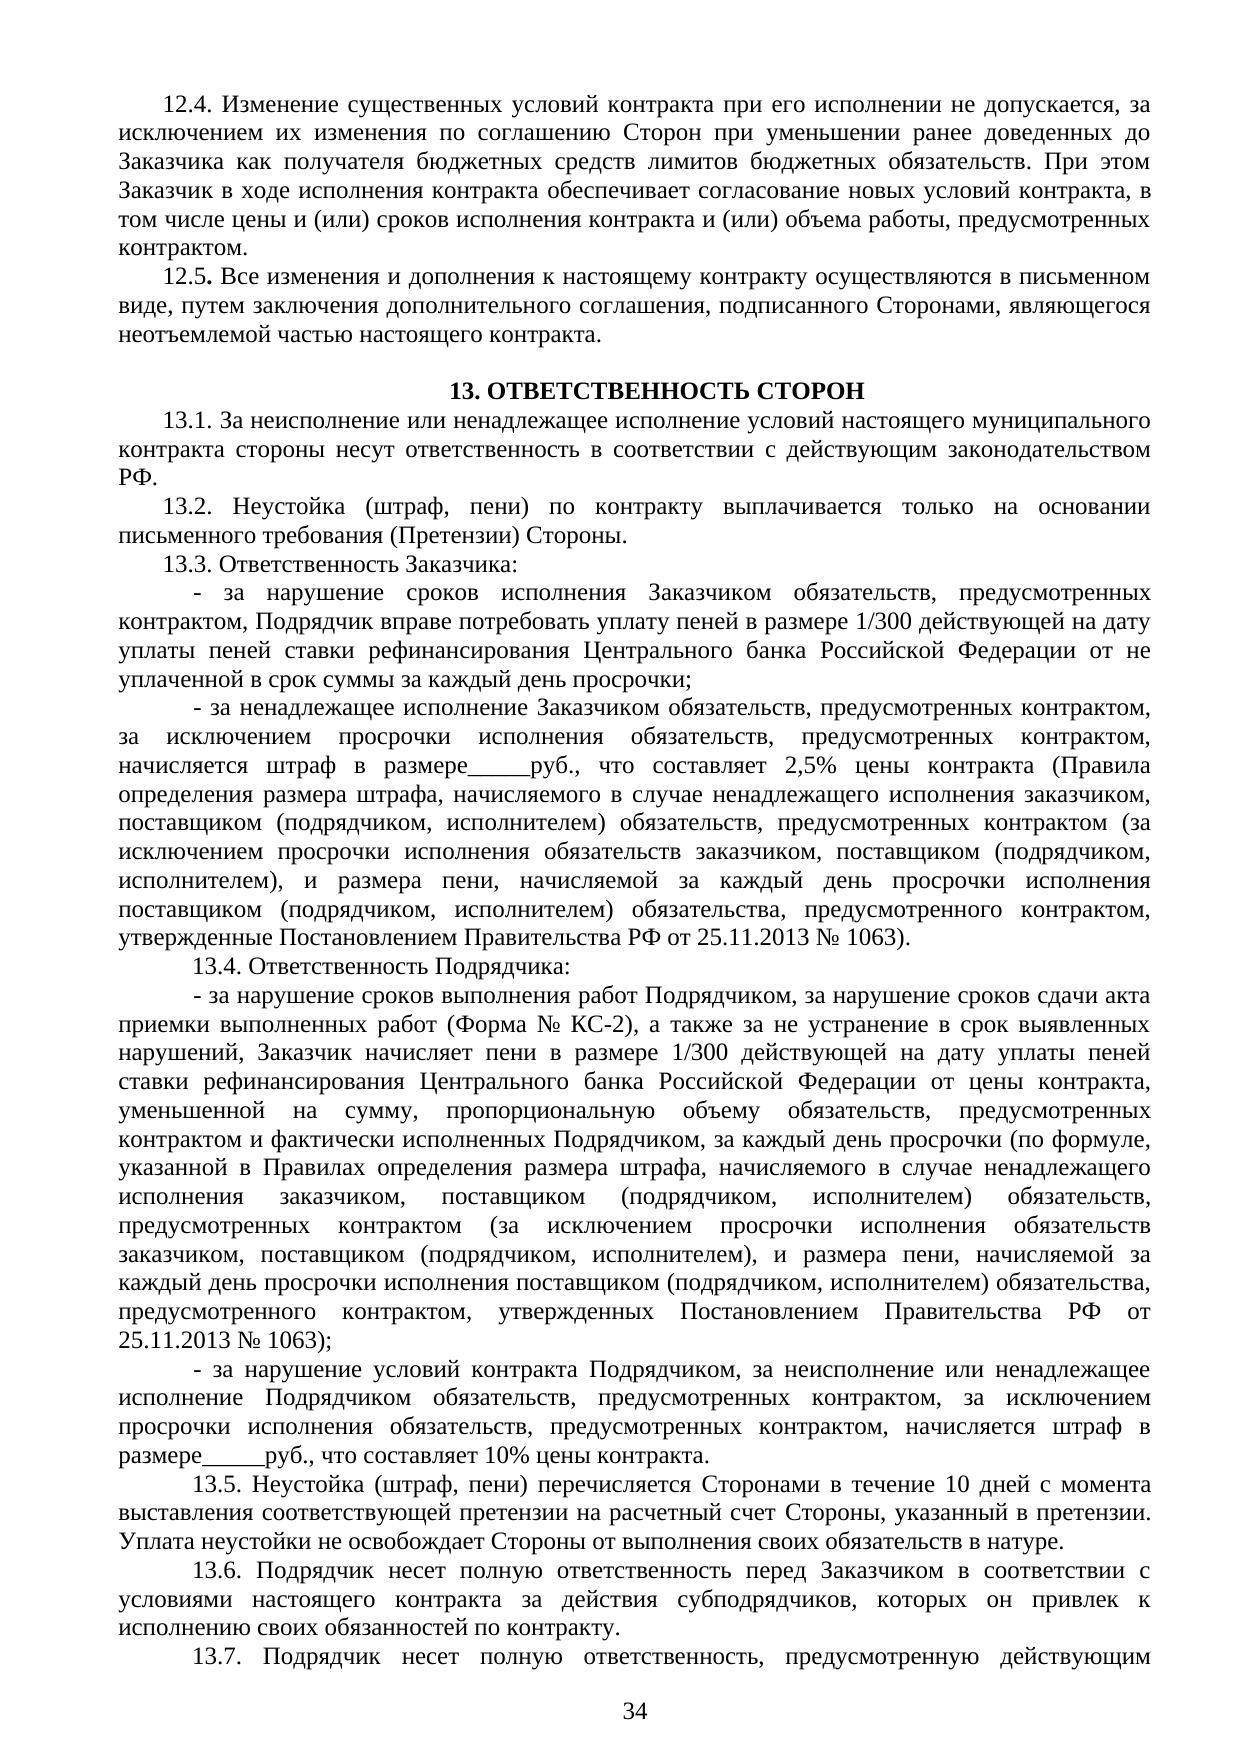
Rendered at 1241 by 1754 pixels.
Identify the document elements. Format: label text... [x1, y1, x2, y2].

text 13.6. Подрядчик несет полную ответственность перед Заказчиком в соответствии с условиями настоящего контракта за действия субподрядчиков, которых он привлек к исполнению своих обязанностей по контракту. [118, 1555, 1152, 1641]
text 13.1. За неисполнение или ненадлежащее исполнение условий настоящего муниципального контракта стороны несут ответственность в соответствии с действующим законодательством РФ. [118, 405, 1152, 491]
text 13. ОТВЕТСТВЕННОСТЬ СТОРОН [118, 376, 1152, 405]
text - за нарушение сроков выполнения работ Подрядчиком, за нарушение сроков сдачи акта приемки выполненных работ (Форма № КС-2), а также за не устранение в срок выявленных нарушений, Заказчик начисляет пени в размере 1/300 действующей на дату уплаты пеней ставки рефинансирования Центрального банка Российской Федерации от цены контракта, уменьшенной на сумму, пропорциональную объему обязательств, предусмотренных контрактом и фактически исполненных Подрядчиком, за каждый день просрочки (по формуле, указанной в Правилах определения размера штрафа, начисляемого в случае ненадлежащего исполнения заказчиком, поставщиком (подрядчиком, исполнителем) обязательств, предусмотренных контрактом (за исключением просрочки исполнения обязательств заказчиком, поставщиком (подрядчиком, исполнителем), и размера пени, начисляемой за каждый день просрочки исполнения поставщиком (подрядчиком, исполнителем) обязательства, предусмотренного контрактом, утвержденных Постановлением Правительства РФ от 25.11.2013 № 1063); [118, 980, 1152, 1354]
text 13.3. Ответственность Заказчика: [118, 549, 1152, 577]
text 13.2. Неустойка (штраф, пени) по контракту выплачивается только на основании письменного требования (Претензии) Стороны. [118, 491, 1152, 549]
text - за ненадлежащее исполнение Заказчиком обязательств, предусмотренных контрактом, за исключением просрочки исполнения обязательств, предусмотренных контрактом, начисляется штраф в размере_____руб., что составляет 2,5% цены контракта (Правила определения размера штрафа, начисляемого в случае ненадлежащего исполнения заказчиком, поставщиком (подрядчиком, исполнителем) обязательств, предусмотренных контрактом (за исключением просрочки исполнения обязательств заказчиком, поставщиком (подрядчиком, исполнителем), и размера пени, начисляемой за каждый день просрочки исполнения поставщиком (подрядчиком, исполнителем) обязательства, предусмотренного контрактом, утвержденные Постановлением Правительства РФ от 25.11.2013 № 1063). [118, 692, 1152, 951]
text - за нарушение сроков исполнения Заказчиком обязательств, предусмотренных контрактом, Подрядчик вправе потребовать уплату пеней в размере 1/300 действующей на дату уплаты пеней ставки рефинансирования Центрального банка Российской Федерации от не уплаченной в срок суммы за каждый день просрочки; [118, 577, 1152, 692]
text 13.5. Неустойка (штраф, пени) перечисляется Сторонами в течение 10 дней с момента выставления соответствующей претензии на расчетный счет Стороны, указанный в претензии. Уплата неустойки не освобождает Стороны от выполнения своих обязательств в натуре. [118, 1469, 1152, 1555]
text 13.4. Ответственность Подрядчика: [118, 951, 1152, 980]
text 12.4. Изменение существенных условий контракта при его исполнении не допускается, за исключением их изменения по соглашению Сторон при уменьшении ранее доведенных до Заказчика как получателя бюджетных средств лимитов бюджетных обязательств. При этом Заказчик в ходе исполнения контракта обеспечивает согласование новых условий контракта, в том числе цены и (или) сроков исполнения контракта и (или) объема работы, предусмотренных контрактом. [118, 89, 1152, 261]
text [118, 1641, 1152, 1670]
text 12.5. Все изменения и дополнения к настоящему контракту осуществляются в письменном виде, путем заключения дополнительного соглашения, подписанного Сторонами, являющегося неотъемлемой частью настоящего контракта. [118, 261, 1152, 347]
text - за нарушение условий контракта Подрядчиком, за неисполнение или ненадлежащее исполнение Подрядчиком обязательств, предусмотренных контрактом, за исключением просрочки исполнения обязательств, предусмотренных контрактом, начисляется штраф в размере_____руб., что составляет 10% цены контракта. [118, 1354, 1152, 1469]
